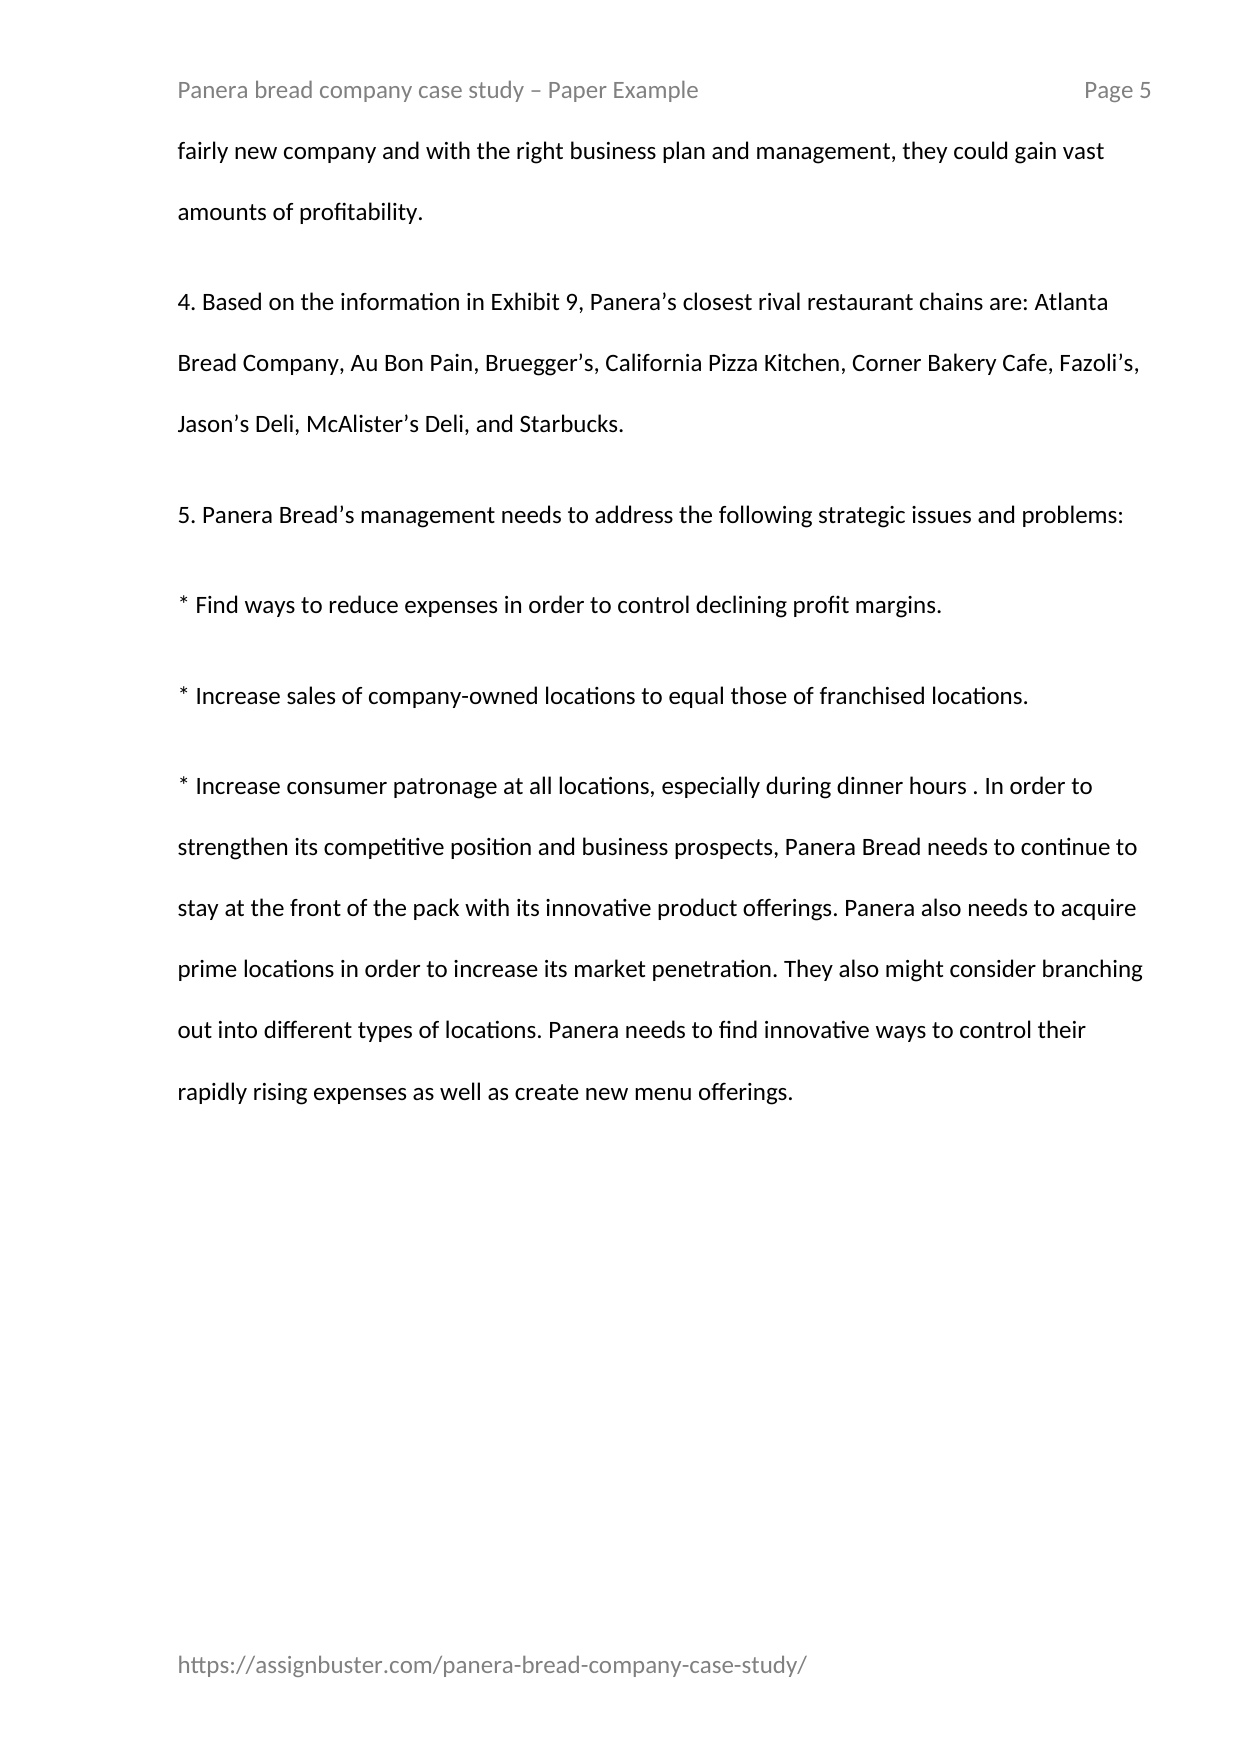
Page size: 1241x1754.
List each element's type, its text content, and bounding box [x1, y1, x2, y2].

text 5. Panera Bread’s management needs to address the following strategic issues and problems: [177, 499, 1152, 529]
text 4. Based on the information in Exhibit 9, Panera’s closest rival restaurant chains are: Atlanta Bread Company, Au Bon Pain, Bruegger’s, California Pizza Kitchen, Corner Bakery Cafe, Fazoli’s, Jason’s Deli, McAlister’s Deli, and Starbucks. [177, 286, 1152, 439]
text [177, 135, 1152, 226]
text * Increase consumer patronage at all locations, especially during dinner hours . In order to strengthen its competitive position and business prospects, Panera Bread needs to continue to stay at the front of the pack with its innovative product offerings. Panera also needs to acquire prime locations in order to increase its market penetration. They also might consider branching out into different types of locations. Panera needs to find innovative ways to control their rapidly rising expenses as well as create new menu offerings. [177, 771, 1152, 1106]
text * Find ways to reduce expenses in order to control declining profit margins. [177, 589, 1152, 620]
text * Increase sales of company-owned locations to equal those of franchised locations. [177, 680, 1152, 711]
